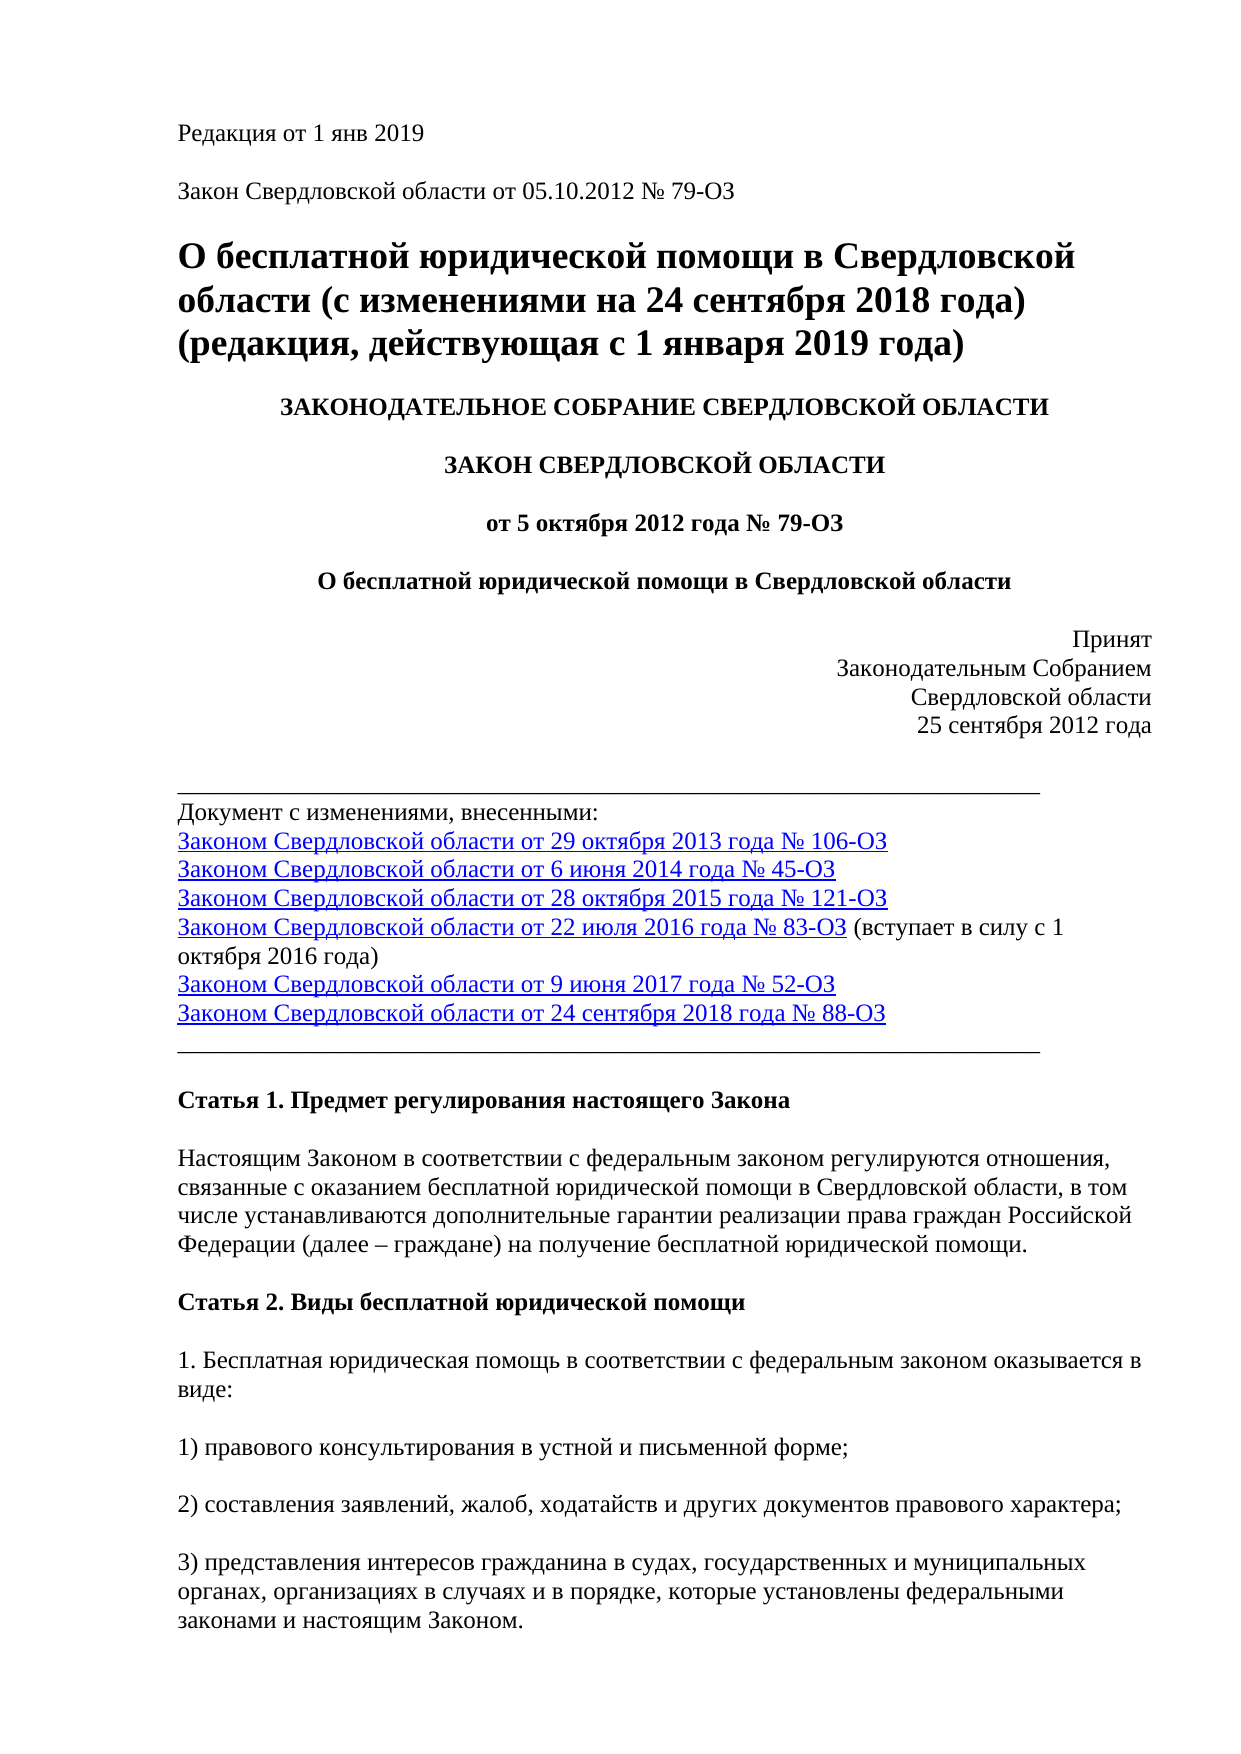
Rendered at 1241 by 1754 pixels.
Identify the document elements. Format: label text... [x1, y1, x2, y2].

text 1) правового консультирования в устной и письменной форме; [177, 1432, 1152, 1460]
text Закон Свердловской области от 05.10.2012 № 79-ОЗ [177, 176, 1152, 205]
text Настоящим Законом в соответствии с федеральным законом регулируются отношения, связанные с оказанием бесплатной юридической помощи в Свердловской области, в том числе устанавливаются дополнительные гарантии реализации права граждан Российской Федерации (далее – граждане) на получение бесплатной юридической помощи. [177, 1143, 1152, 1258]
text Редакция от 1 янв 2019 [177, 118, 1152, 147]
text от 5 октября 2012 года № 79-ОЗ [177, 508, 1152, 537]
text 2) составления заявлений, жалоб, ходатайств и других документов правового характера; [177, 1489, 1152, 1518]
subtitle О бесплатной юридической помощи в Свердловской области (с изменениями на 24 сентября 2018 года) (редакция, действующая с 1 января 2019 года) [177, 234, 1152, 363]
text Статья 2. Виды бесплатной юридической помощи [177, 1287, 1152, 1316]
text Принят Законодательным Собранием Свердловской области 25 сентября 2012 года [177, 624, 1152, 739]
text Статья 1. Предмет регулирования настоящего Закона [177, 1085, 1152, 1114]
text _____________________________________________________________________ Документ с изменениями, внесенными: Законом Свердловской области от 29 октября 2013 года № 106-ОЗ Законом Свердловской области от 6 июня 2014 года № 45-ОЗ Законом Свердловской области от 28 октября 2015 года № 121-ОЗ Законом Свердловской области от 22 июля 2016 года № 83-ОЗ (вступает в силу с 1 октября 2016 года) Законом Свердловской области от 9 июня 2017 года № 52-ОЗ Законом Свердловской области от 24 сентября 2018 года № 88-ОЗ _____________________________________________________________________ [177, 768, 1152, 1056]
text 3) представления интересов гражданина в судах, государственных и муниципальных органах, организациях в случаях и в порядке, которые установлены федеральными законами и настоящим Законом. [177, 1547, 1152, 1634]
text О бесплатной юридической помощи в Свердловской области [177, 566, 1152, 595]
text ЗАКОНОДАТЕЛЬНОЕ СОБРАНИЕ СВЕРДЛОВСКОЙ ОБЛАСТИ [177, 392, 1152, 421]
text 1. Бесплатная юридическая помощь в соответствии с федеральным законом оказывается в виде: [177, 1345, 1152, 1402]
text ЗАКОН СВЕРДЛОВСКОЙ ОБЛАСТИ [177, 450, 1152, 479]
